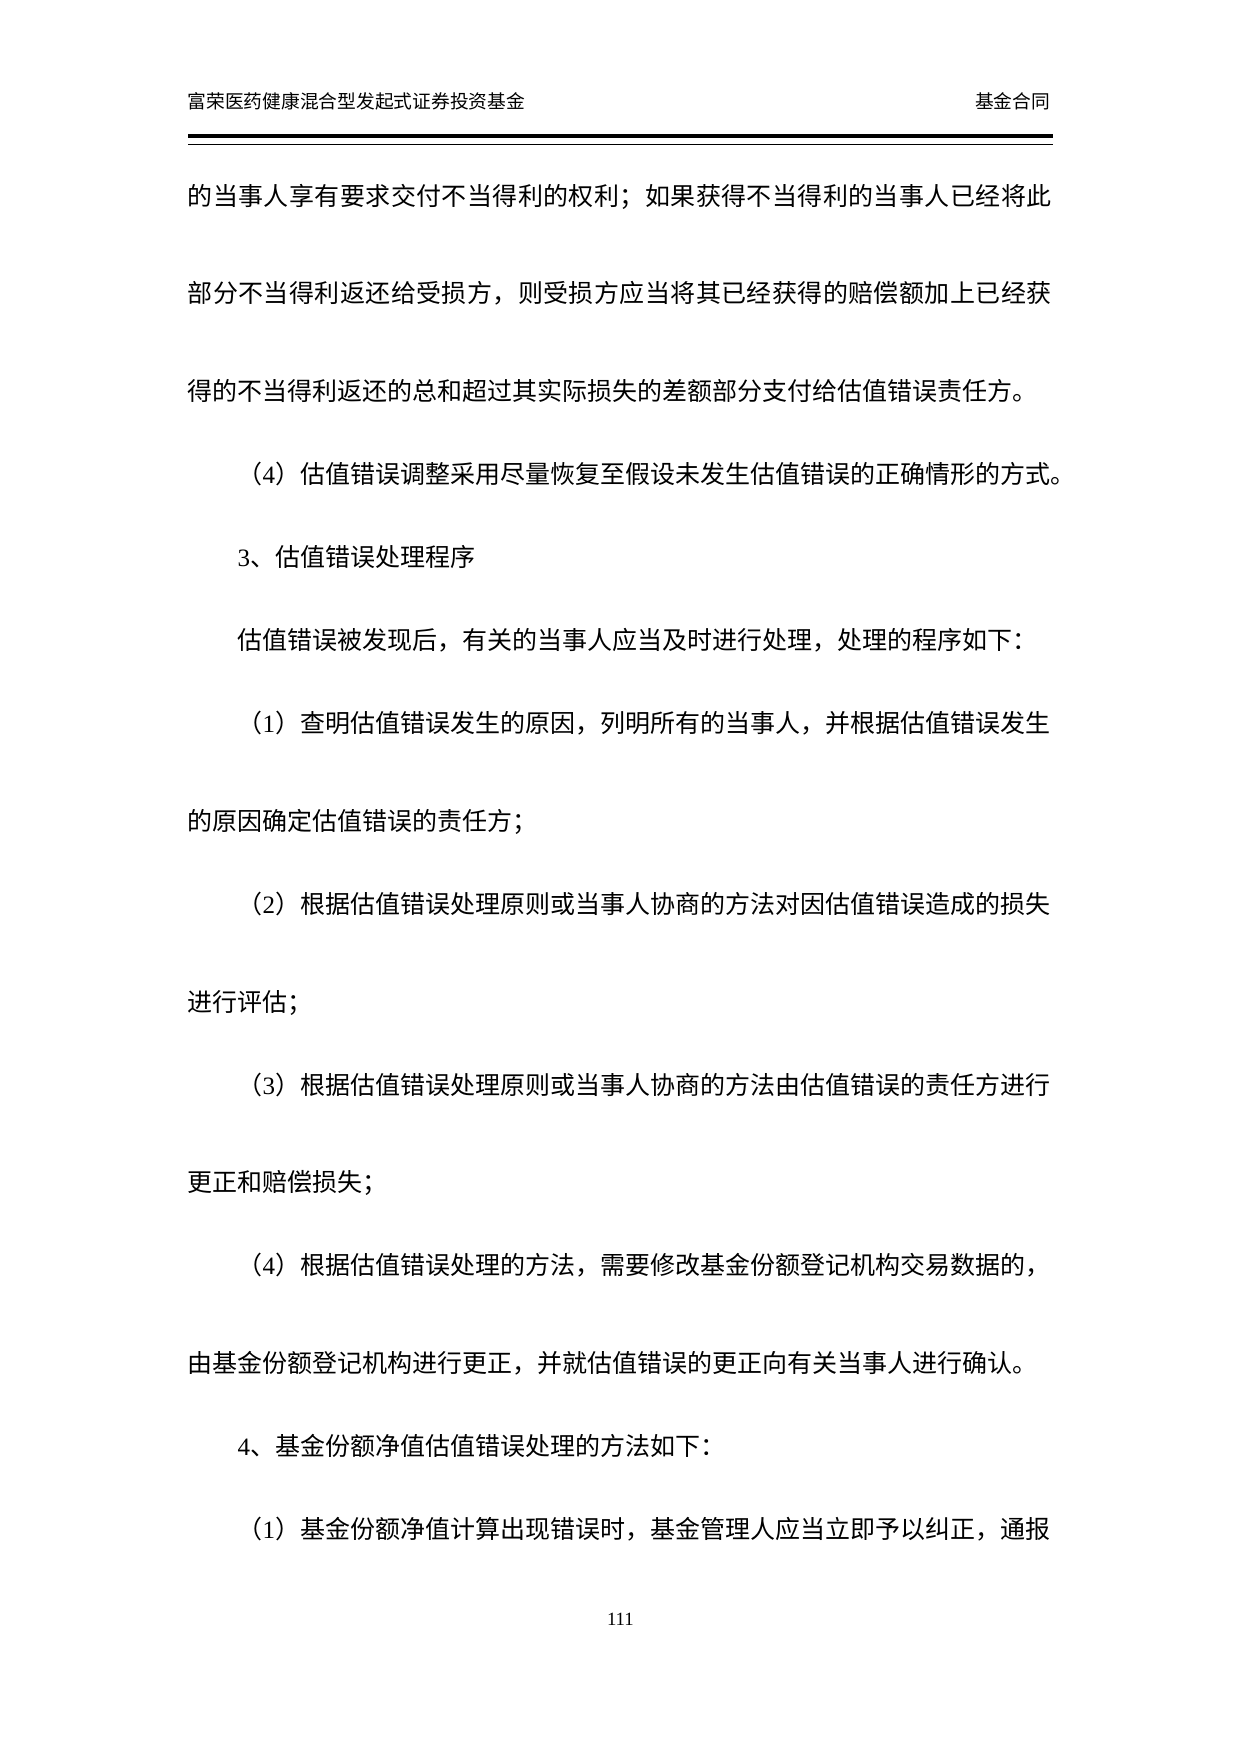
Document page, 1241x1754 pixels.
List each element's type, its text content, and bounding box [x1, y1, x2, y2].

text （3）根据估值错误处理原则或当事人协商的方法由估值错误的责任方进行更正和赔偿损失； [187, 1051, 1053, 1213]
text 估值错误被发现后，有关的当事人应当及时进行处理，处理的程序如下： [187, 606, 1053, 671]
text （2）根据估值错误处理原则或当事人协商的方法对因估值错误造成的损失进行评估； [187, 870, 1053, 1033]
text 3、估值错误处理程序 [187, 523, 1053, 588]
text （4）根据估值错误处理的方法，需要修改基金份额登记机构交易数据的，由基金份额登记机构进行更正，并就估值错误的更正向有关当事人进行确认。 [187, 1231, 1053, 1394]
text 4、基金份额净值估值错误处理的方法如下： [187, 1412, 1053, 1477]
text （4）估值错误调整采用尽量恢复至假设未发生估值错误的正确情形的方式。 [187, 440, 1053, 505]
text （1）查明估值错误发生的原因，列明所有的当事人，并根据估值错误发生的原因确定估值错误的责任方； [187, 689, 1053, 852]
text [187, 162, 1053, 422]
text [187, 1495, 1053, 1560]
